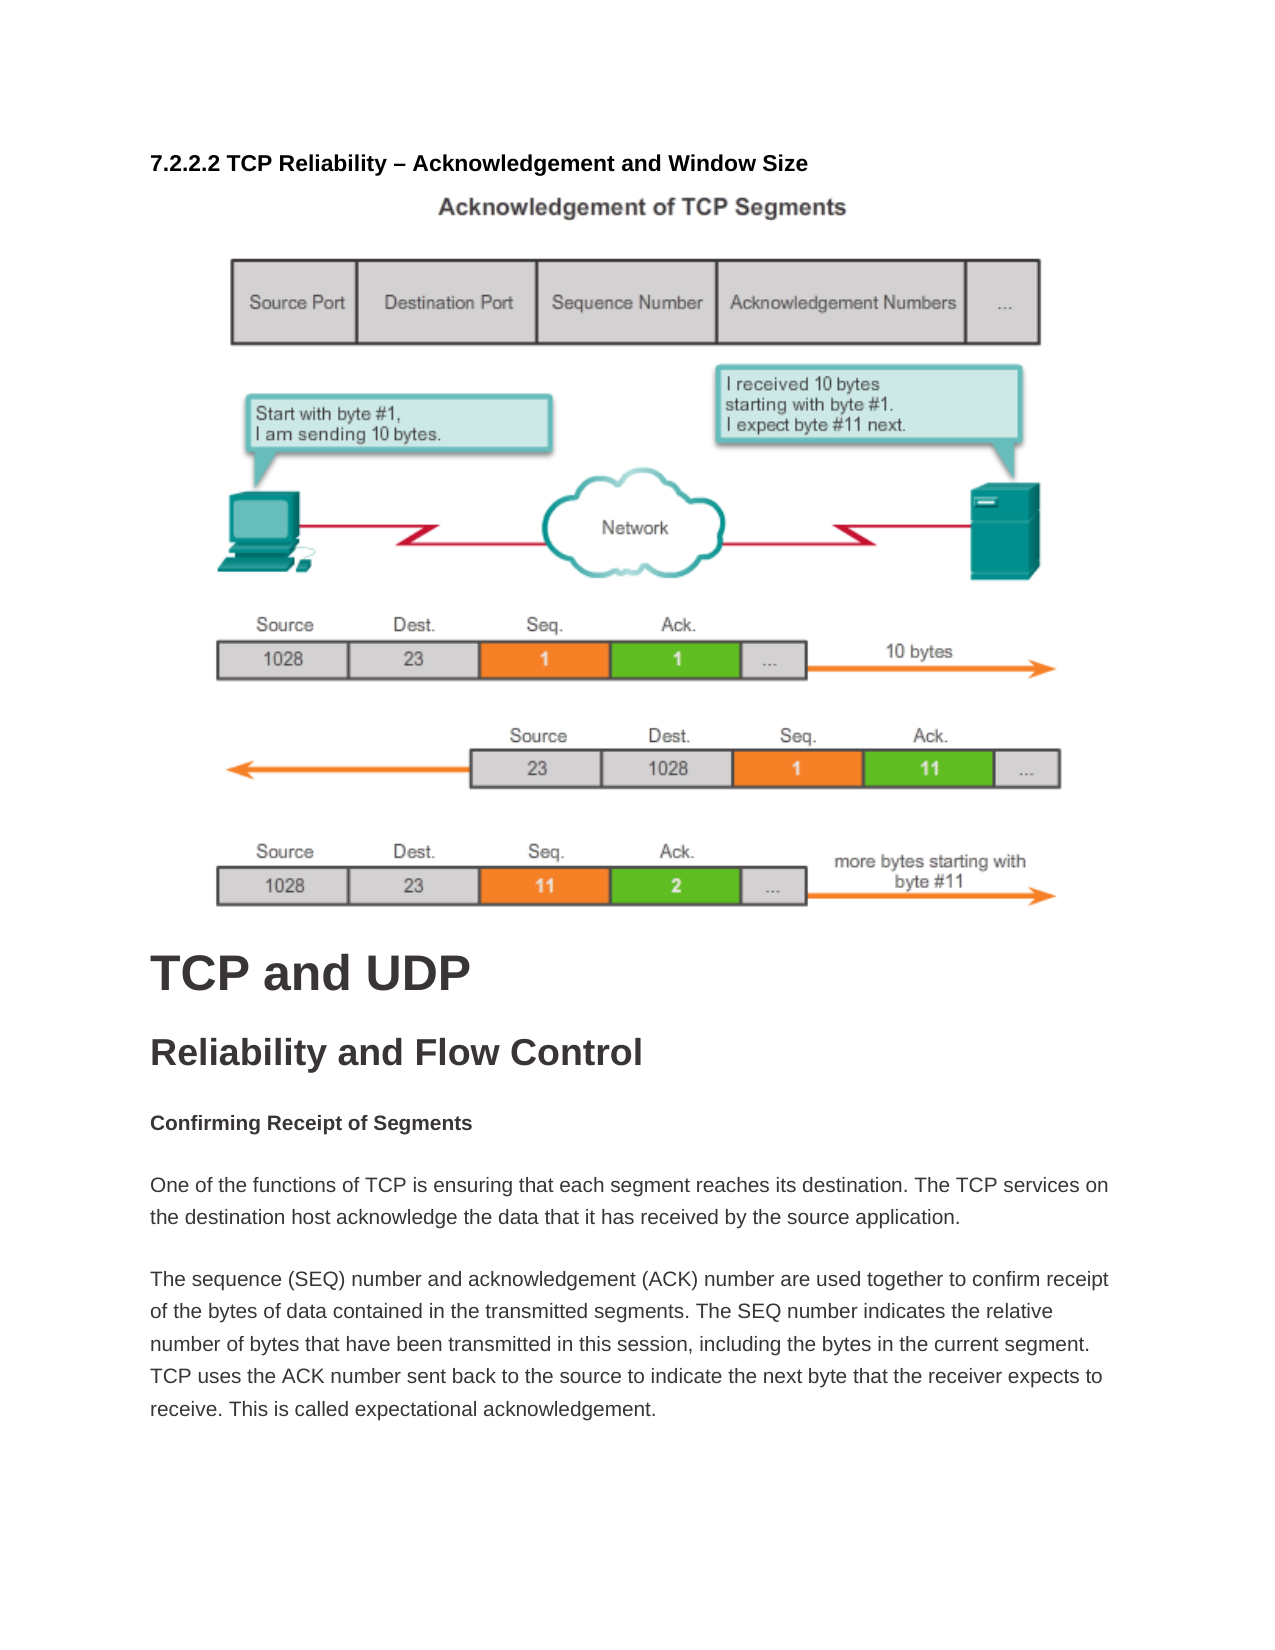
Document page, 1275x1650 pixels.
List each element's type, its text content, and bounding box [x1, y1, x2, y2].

subtitle TCP and UDP [150, 943, 1125, 1001]
picture [204, 195, 1071, 913]
subtitle Reliability and Flow Control [150, 1030, 1125, 1073]
text Confirming Receipt of Segments [150, 1102, 1125, 1135]
text One of the functions of TCP is ensuring that each segment reaches its destination. The TCP services on the destination host acknowledge the data that it has received by the source application. [150, 1164, 1125, 1229]
text 7.2.2.2 TCP Reliability – Acknowledgement and Window Size [150, 150, 1125, 176]
text The sequence (SEQ) number and acknowledgement (ACK) number are used together to confirm receipt of the bytes of data contained in the transmitted segments. The SEQ number indicates the relative number of bytes that have been transmitted in this session, including the bytes in the current segment. TCP uses the ACK number sent back to the source to indicate the next byte that the receiver expects to receive. This is called expectational acknowledgement. [150, 1258, 1125, 1421]
